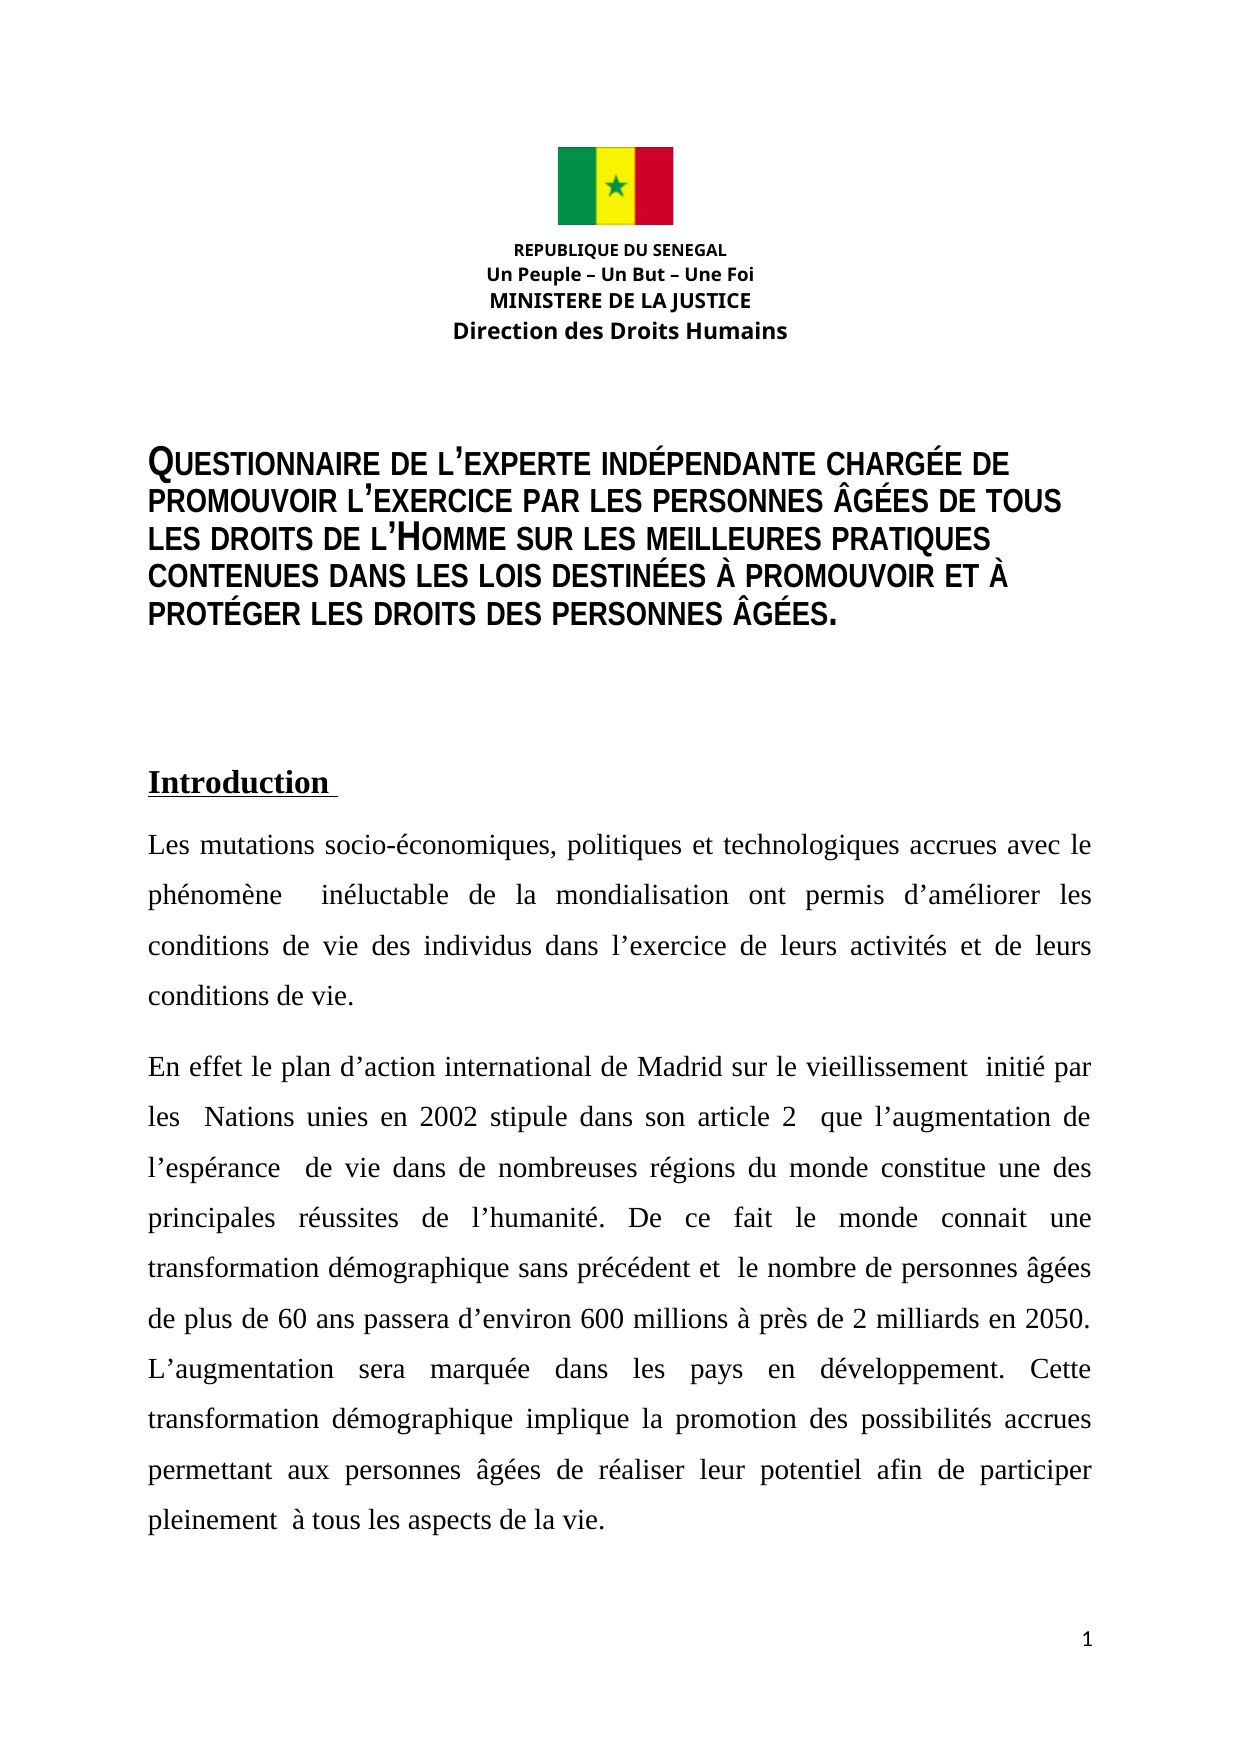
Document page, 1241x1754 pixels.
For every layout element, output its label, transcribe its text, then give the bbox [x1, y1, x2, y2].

text Les mutations socio-économiques, politiques et technologiques accrues avec le phénomène inéluctable de la mondialisation ont permis d’améliorer les conditions de vie des individus dans l’exercice de leurs activités et de leurs conditions de vie. [148, 827, 1093, 1012]
text MINISTERE DE LA JUSTICE [148, 286, 1093, 315]
text En effet le plan d’action international de Madrid sur le vieillissement initié par les Nations unies en 2002 stipule dans son article 2 que l’augmentation de l’espérance de vie dans de nombreuses régions du monde constitue une des principales réussites de l’humanité. De ce fait le monde connait une transformation démographique sans précédent et le nombre de personnes âgées de plus de 60 ans passera d’environ 600 millions à près de 2 milliards en 2050. L’augmentation sera marquée dans les pays en développement. Cette transformation démographique implique la promotion des possibilités accrues permettant aux personnes âgées de réaliser leur potentiel afin de participer pleinement à tous les aspects de la vie. [148, 1049, 1093, 1536]
subtitle Questionnaire de l’experte indépendante chargée de promouvoir l’exercice par les personnes âgées de tous les droits de l’Homme sur les meilleures pratiques contenues dans les lois destinées à promouvoir et à protéger les droits des personnes âgées. [148, 445, 1093, 632]
picture [557, 147, 674, 225]
text Introduction [148, 762, 1093, 801]
text REPUBLIQUE DU SENEGAL [148, 238, 1093, 261]
text Un Peuple – Un But – Une Foi [148, 261, 1093, 286]
text Direction des Droits Humains [148, 315, 1093, 346]
